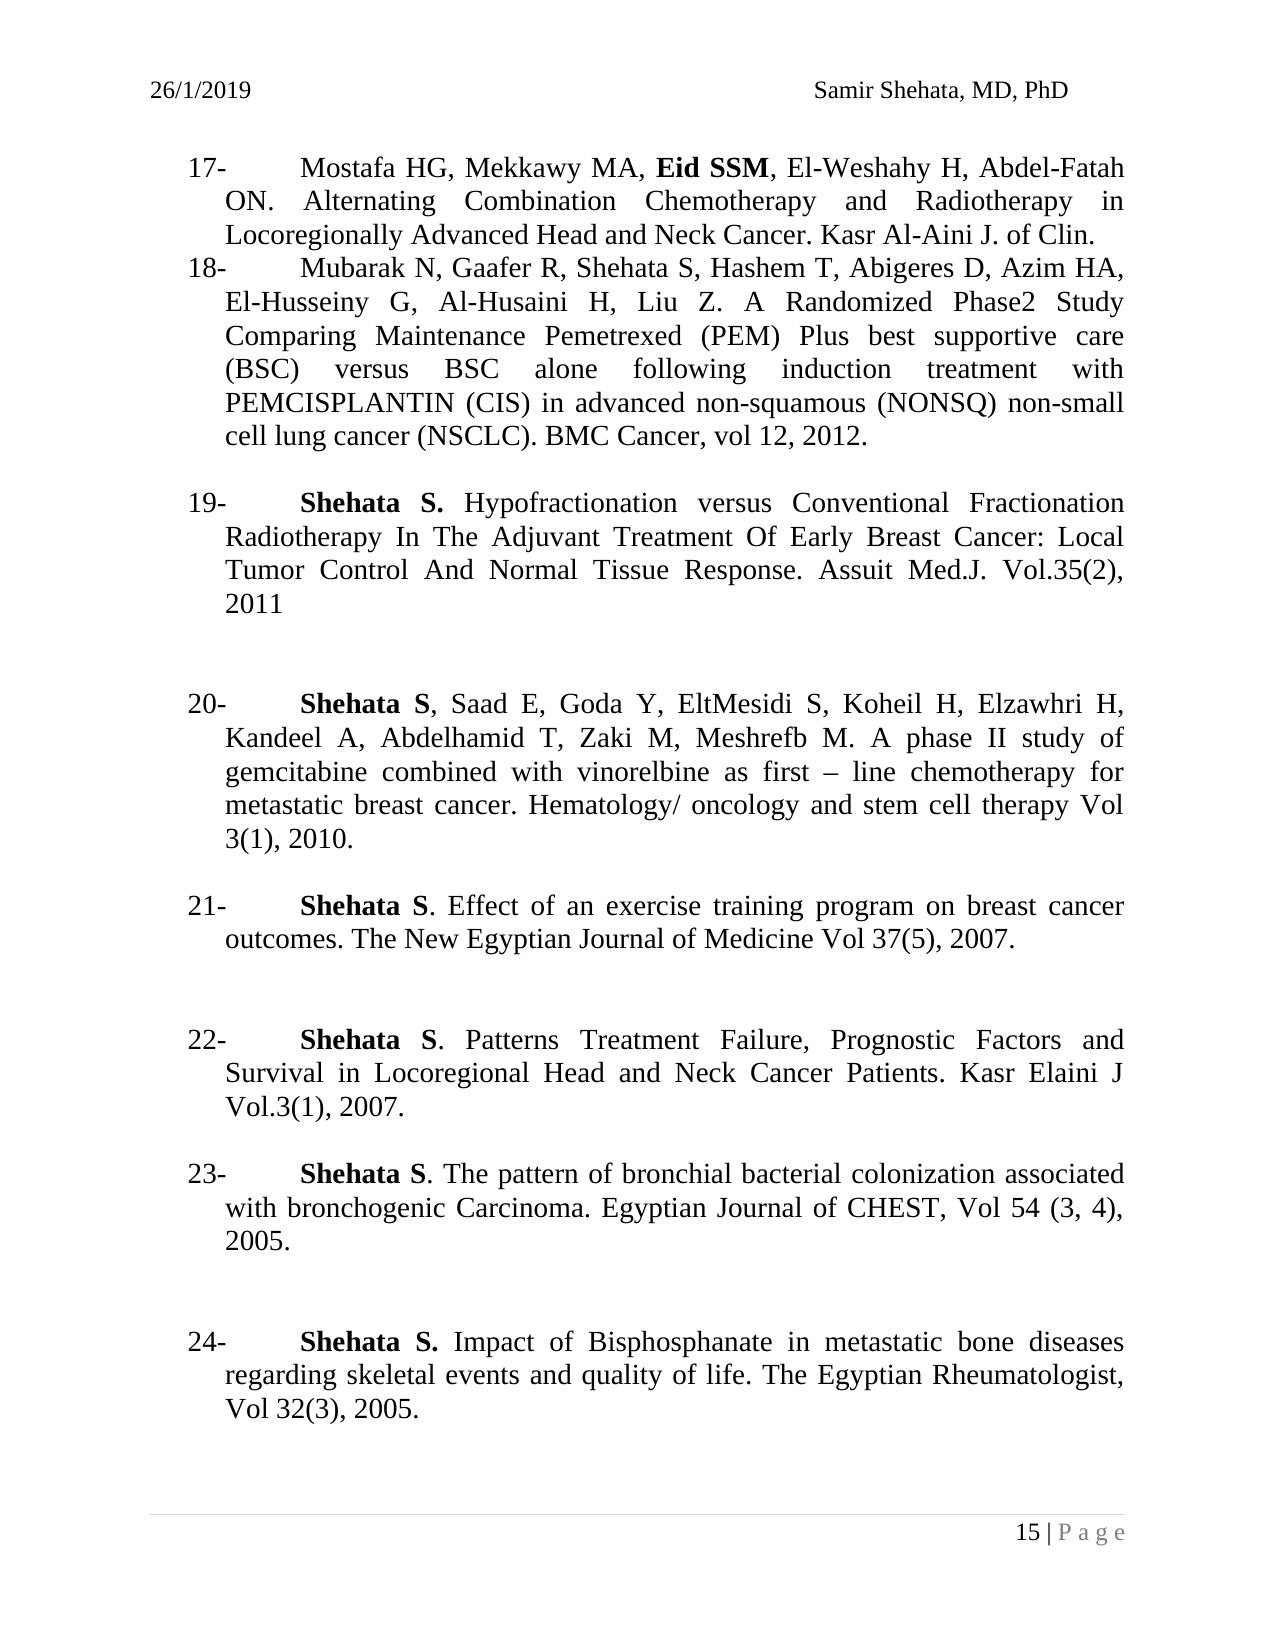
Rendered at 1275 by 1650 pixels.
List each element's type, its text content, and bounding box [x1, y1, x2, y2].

list Mostafa HG, Mekkawy MA, Eid SSM, El-Weshahy H, Abdel-Fatah ON. Alternating Combination Chemotherapy and Radiotherapy in Locoregionally Advanced Head and Neck Cancer. Kasr Al-Aini J. of Clin. [187, 150, 1125, 251]
list Shehata S. Effect of an exercise training program on breast cancer outcomes. The New Egyptian Journal of Medicine Vol 37(5), 2007. [187, 888, 1125, 955]
list Shehata S. Hypofractionation versus Conventional Fractionation Radiotherapy In The Adjuvant Treatment Of Early Breast Cancer: Local Tumor Control And Normal Tissue Response. Assuit Med.J. Vol.35(2), 2011 [187, 485, 1125, 619]
list Shehata S. Impact of Bisphosphanate in metastatic bone diseases regarding skeletal events and quality of life. The Egyptian Rheumatologist, Vol 32(3), 2005. [187, 1324, 1125, 1424]
list Shehata S, Saad E, Goda Y, EltMesidi S, Koheil H, Elzawhri H, Kandeel A, Abdelhamid T, Zaki M, Meshrefb M. A phase II study of gemcitabine combined with vinorelbine as first – line chemotherapy for metastatic breast cancer. Hematology/ oncology and stem cell therapy Vol 3(1), 2010. [187, 687, 1125, 854]
list Mubarak N, Gaafer R, Shehata S, Hashem T, Abigeres D, Azim HA, El-Husseiny G, Al-Husaini H, Liu Z. A Randomized Phase2 Study Comparing Maintenance Pemetrexed (PEM) Plus best supportive care (BSC) versus BSC alone following induction treatment with PEMCISPLANTIN (CIS) in advanced non-squamous (NONSQ) non-small cell lung cancer (NSCLC). BMC Cancer, vol 12, 2012. [187, 251, 1125, 452]
list Shehata S. The pattern of bronchial bacterial colonization associated with bronchogenic Carcinoma. Egyptian Journal of CHEST, Vol 54 (3, 4), 2005. [187, 1156, 1125, 1257]
list Shehata S. Patterns Treatment Failure, Prognostic Factors and Survival in Locoregional Head and Neck Cancer Patients. Kasr Elaini J Vol.3(1), 2007. [187, 1022, 1125, 1123]
